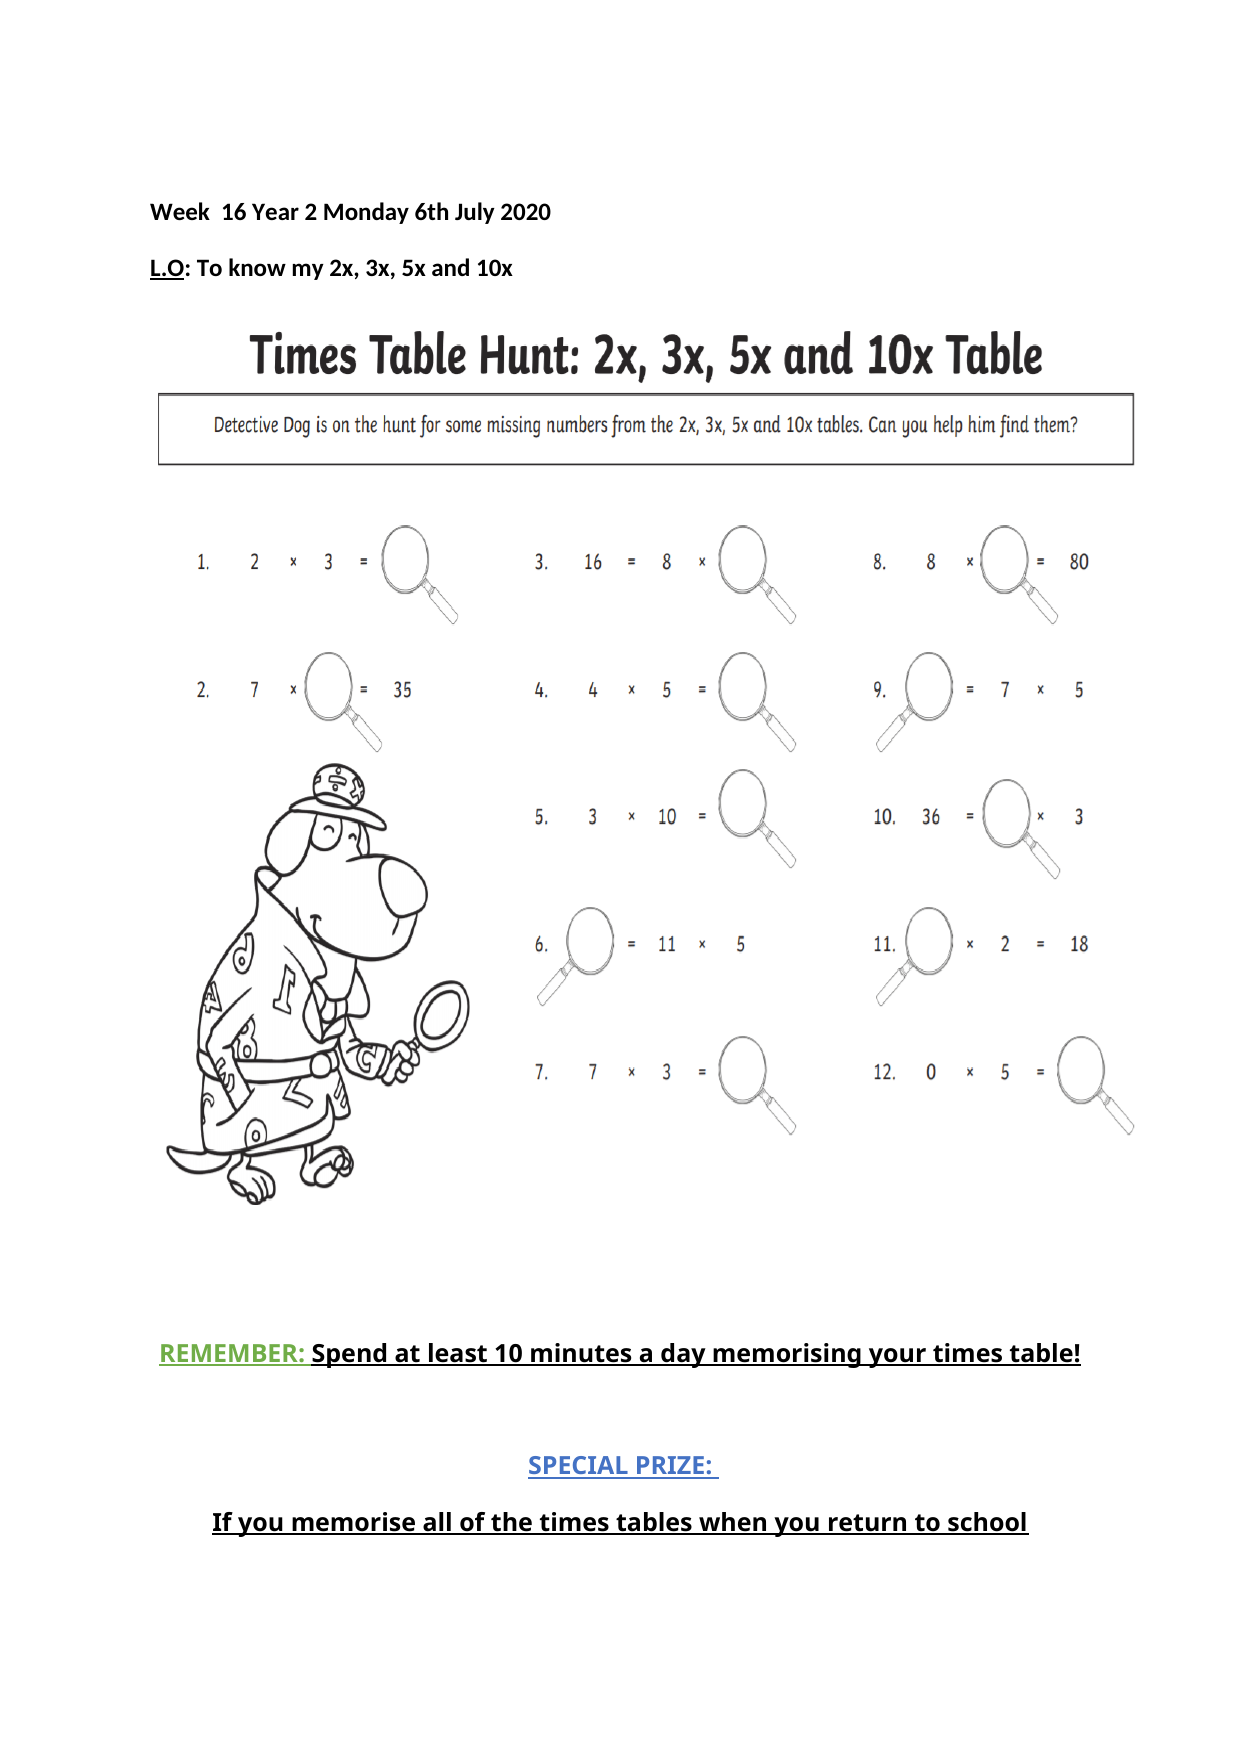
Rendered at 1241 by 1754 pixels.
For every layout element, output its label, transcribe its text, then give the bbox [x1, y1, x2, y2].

text If you memorise all of the times tables when you return to school [150, 1504, 1090, 1538]
text Week 16 Year 2 Monday 6th July 2020 [150, 196, 1090, 227]
picture [150, 307, 1150, 1205]
text SPECIAL PRIZE: [150, 1448, 1090, 1482]
text REMEMBER: Spend at least 10 minutes a day memorising your times table! [150, 1336, 1090, 1369]
text L.O: To know my 2x, 3x, 5x and 10x [150, 252, 1090, 283]
